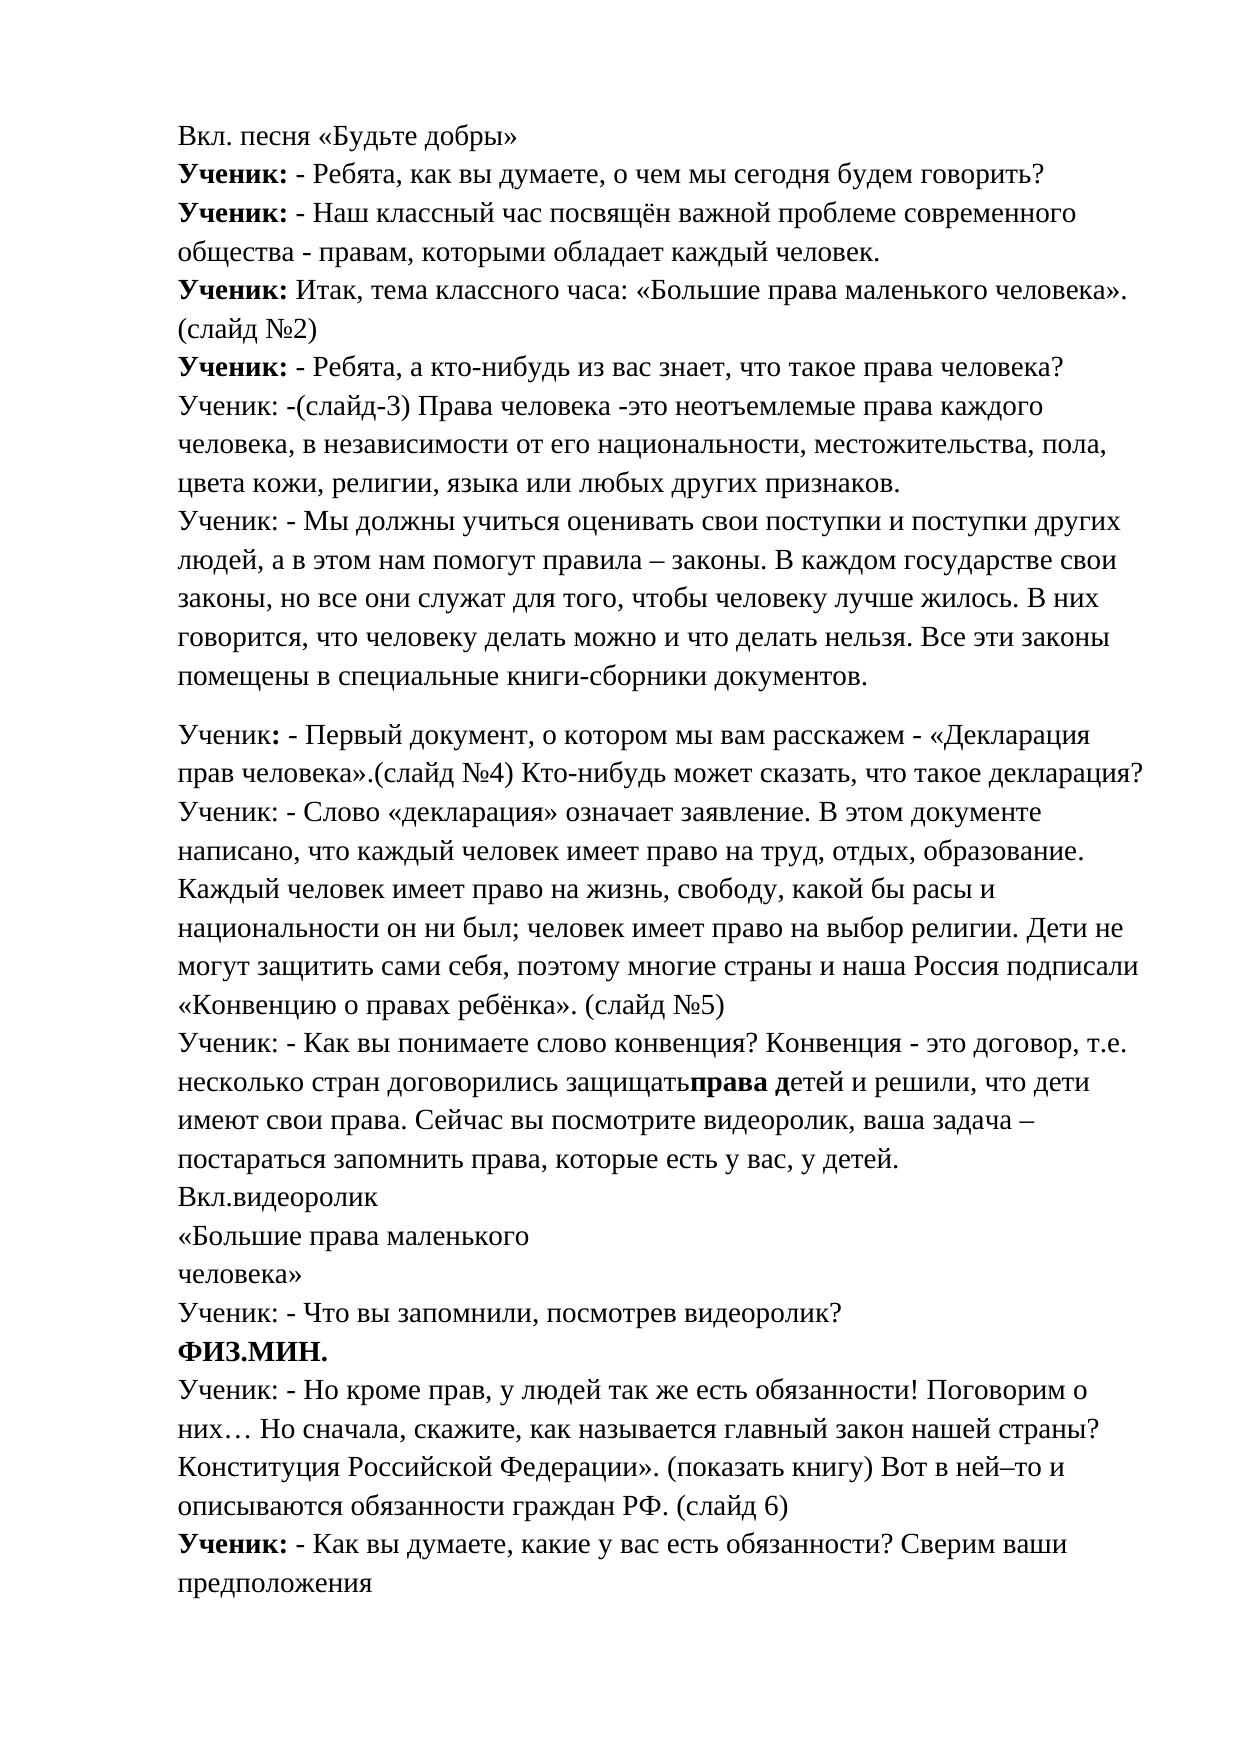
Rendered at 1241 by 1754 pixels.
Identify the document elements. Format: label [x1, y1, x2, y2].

text [177, 717, 1152, 1598]
text [177, 118, 1152, 691]
